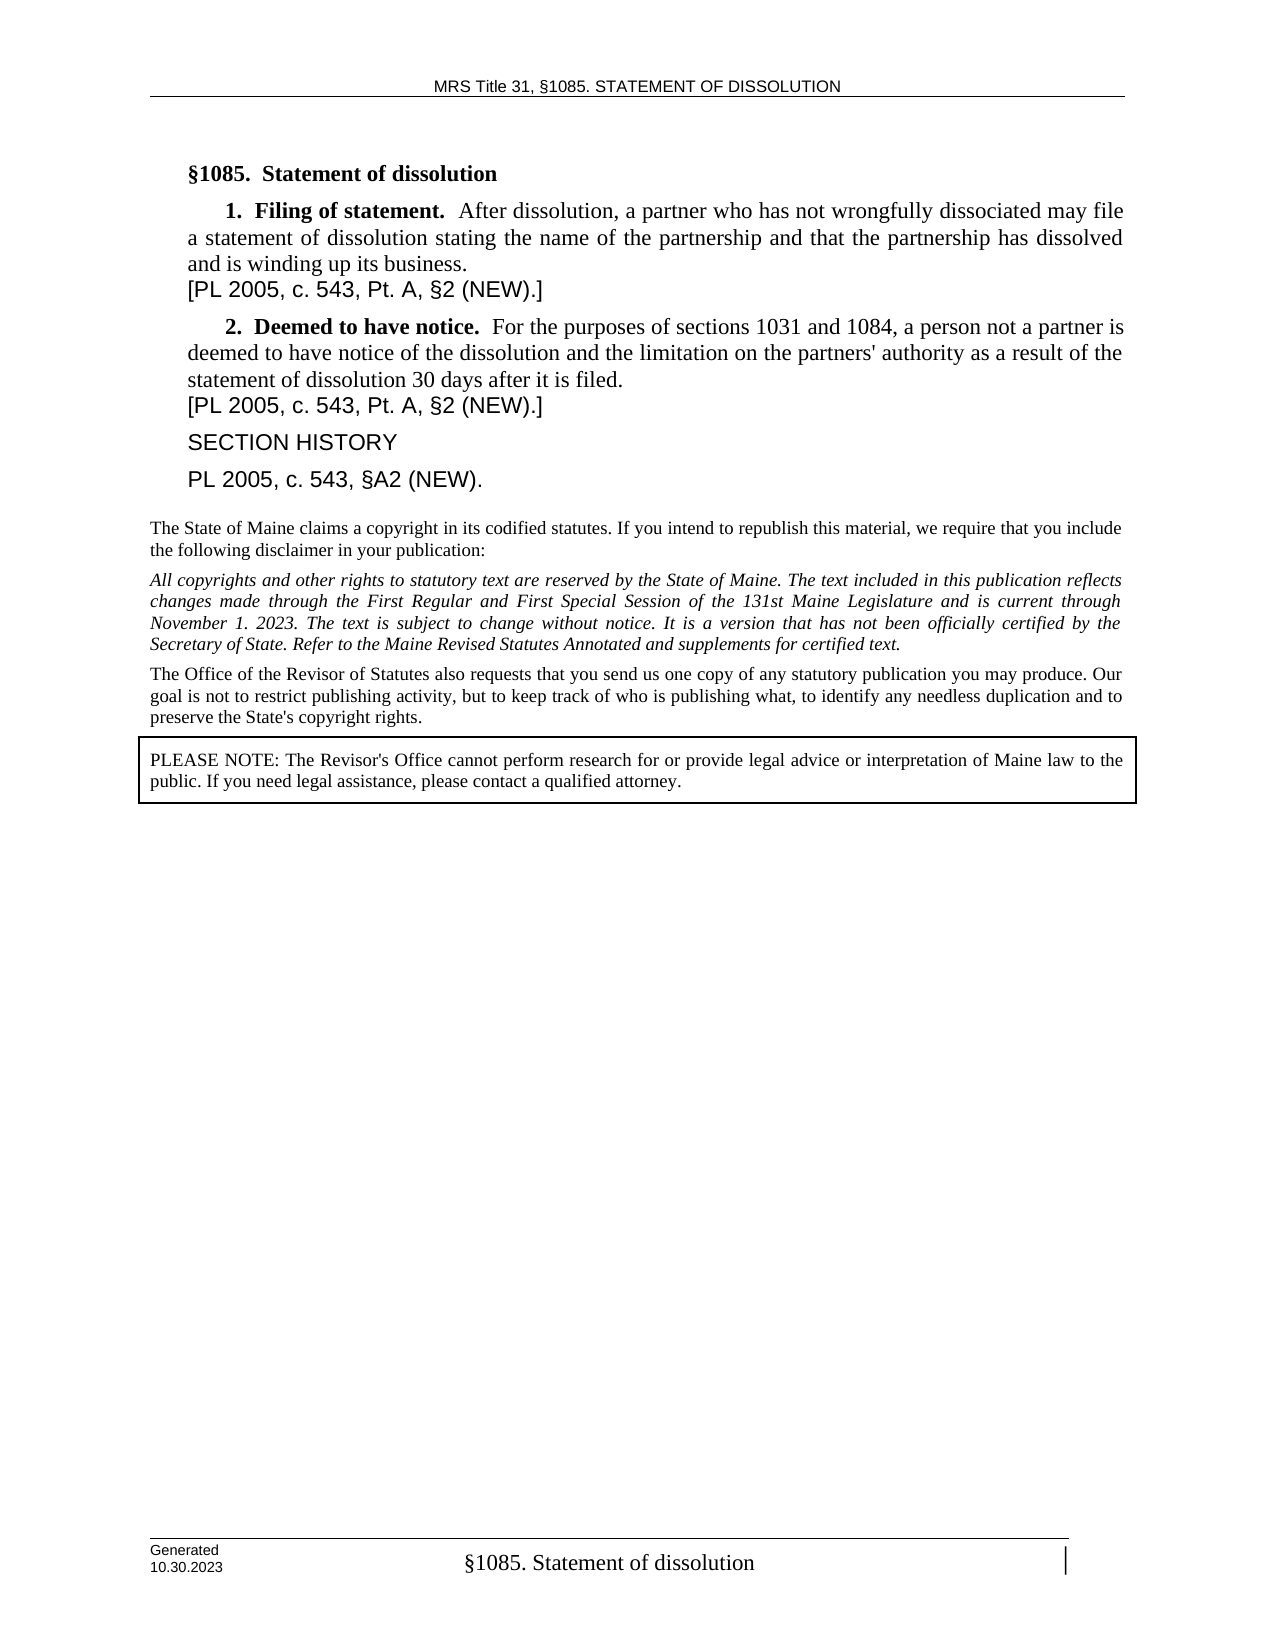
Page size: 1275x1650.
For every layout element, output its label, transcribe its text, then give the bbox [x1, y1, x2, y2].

text The Office of the Revisor of Statutes also requests that you send us one copy of any statutory publication you may produce. Our goal is not to restrict publishing activity, but to keep track of who is publishing what, to identify any needless duplication and to preserve the State's copyright rights. [150, 663, 1125, 728]
text §1085. Statement of dissolution [187, 160, 1125, 187]
text SECTION HISTORY [187, 429, 1125, 455]
text [PL 2005, c. 543, Pt. A, §2 (NEW).] [187, 392, 1125, 418]
text 1. Filing of statement. After dissolution, a partner who has not wrongfully dissociated may file a statement of dissolution stating the name of the partnership and that the partnership has dissolved and is winding up its business. [187, 197, 1125, 276]
text All copyrights and other rights to statutory text are reserved by the State of Maine. The text included in this publication reflects changes made through the First Regular and First Special Session of the 131st Maine Legislature and is current through November 1. 2023 . The text is subject to change without notice. It is a version that has not been officially certified by the Secretary of State. Refer to the Maine Revised Statutes Annotated and supplements for certified text. [150, 568, 1125, 655]
text The State of Maine claims a copyright in its codified statutes. If you intend to republish this material, we require that you include the following disclaimer in your publication: [150, 517, 1125, 560]
text PLEASE NOTE: The Revisor's Office cannot perform research for or provide legal advice or interpretation of Maine law to the public. If you need legal assistance, please contact a qualified attorney. [140, 738, 1135, 802]
text PL 2005, c. 543, §A2 (NEW). [187, 466, 1125, 492]
text [PL 2005, c. 543, Pt. A, §2 (NEW).] [187, 276, 1125, 303]
text 2. Deemed to have notice. For the purposes of sections 1031 and 1084, a person not a partner is deemed to have notice of the dissolution and the limitation on the partners' authority as a result of the statement of dissolution 30 days after it is filed. [187, 313, 1125, 392]
